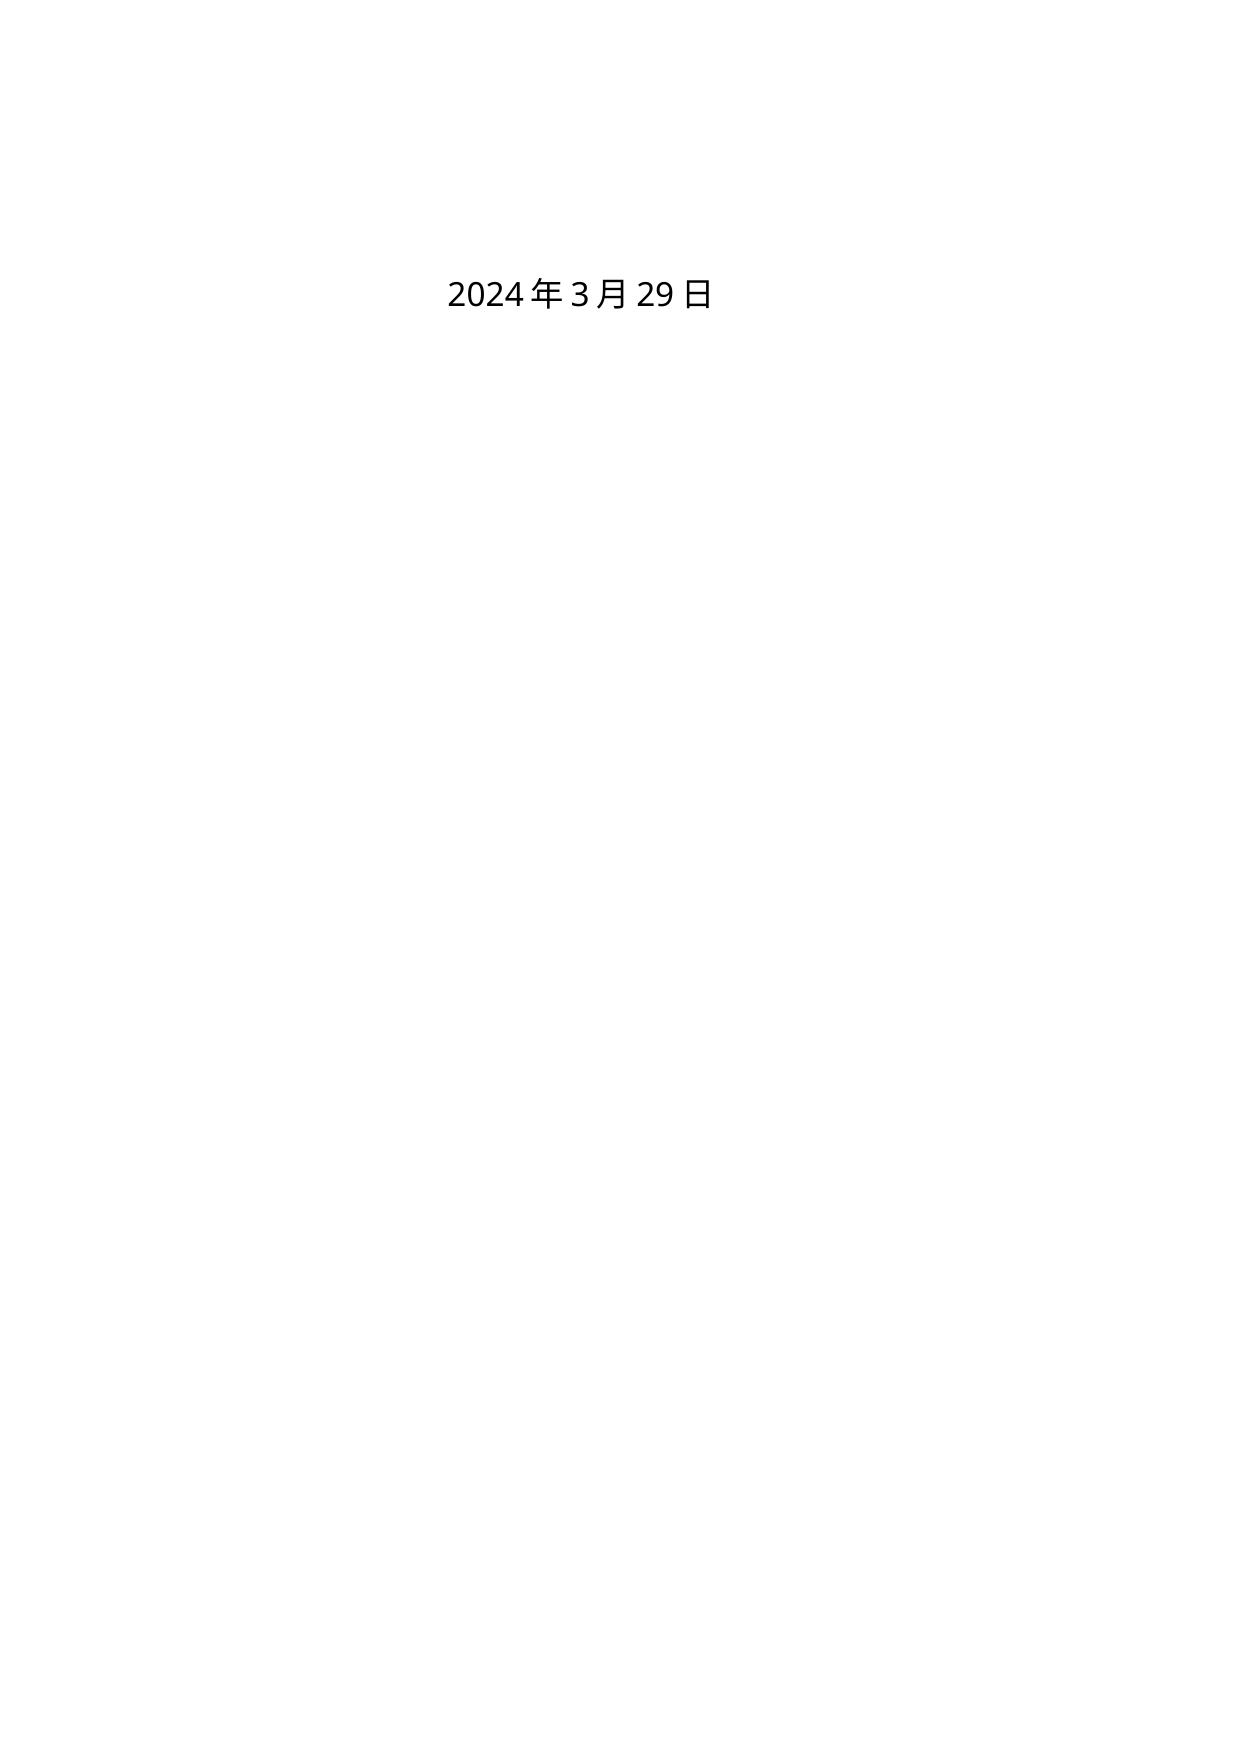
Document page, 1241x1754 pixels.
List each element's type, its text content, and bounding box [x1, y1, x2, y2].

text 2024年3月29日 [187, 259, 1053, 324]
